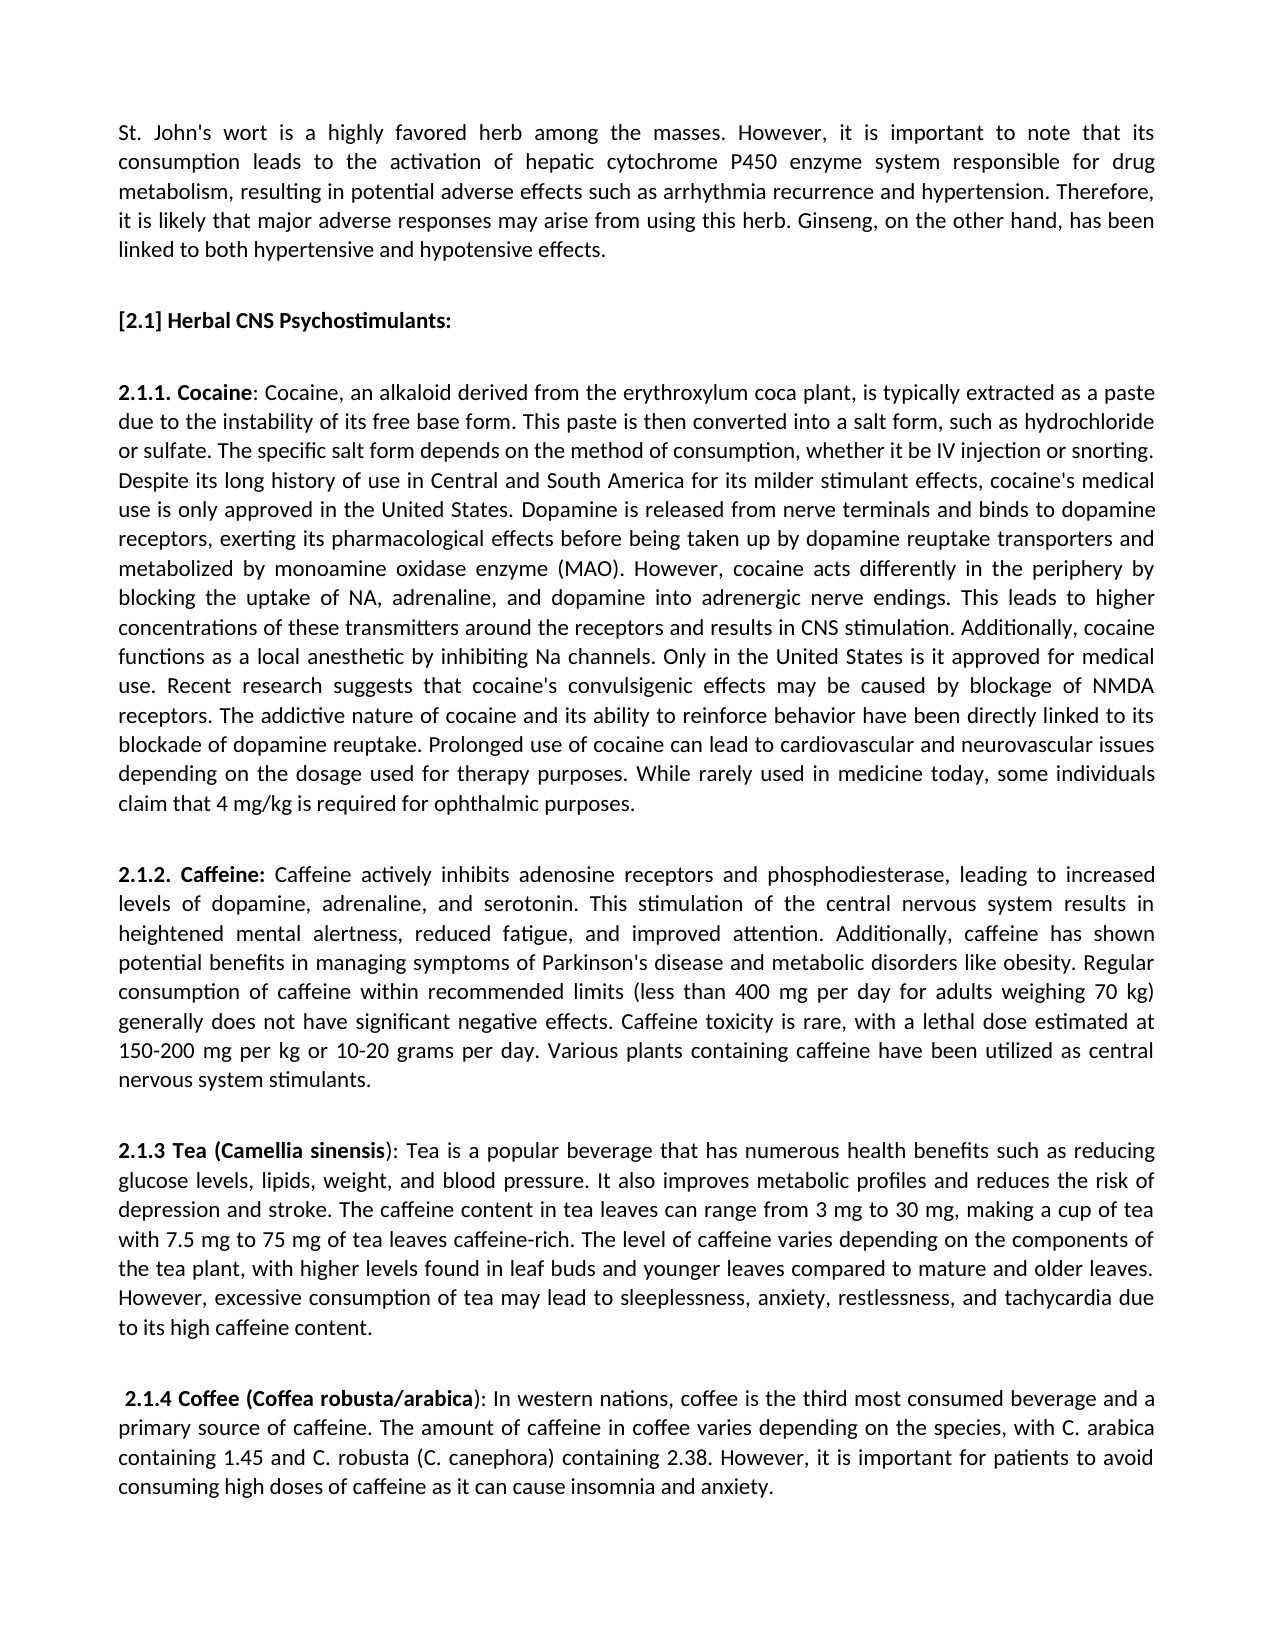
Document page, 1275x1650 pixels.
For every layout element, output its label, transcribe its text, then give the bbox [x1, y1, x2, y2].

text 2.1.1. Cocaine: Cocaine, an alkaloid derived from the erythroxylum coca plant, is typically extracted as a paste due to the instability of its free base form. This paste is then converted into a salt form, such as hydrochloride or sulfate. The specific salt form depends on the method of consumption, whether it be IV injection or snorting. Despite its long history of use in Central and South America for its milder stimulant effects, cocaine's medical use is only approved in the United States. Dopamine is released from nerve terminals and binds to dopamine receptors, exerting its pharmacological effects before being taken up by dopamine reuptake transporters and metabolized by monoamine oxidase enzyme (MAO). However, cocaine acts differently in the periphery by blocking the uptake of NA, adrenaline, and dopamine into adrenergic nerve endings. This leads to higher concentrations of these transmitters around the receptors and results in CNS stimulation. Additionally, cocaine functions as a local anesthetic by inhibiting Na channels. Only in the United States is it approved for medical use. Recent research suggests that cocaine's convulsigenic effects may be caused by blockage of NMDA receptors. The addictive nature of cocaine and its ability to reinforce behavior have been directly linked to its blockade of dopamine reuptake. Prolonged use of cocaine can lead to cardiovascular and neurovascular issues depending on the dosage used for therapy purposes. While rarely used in medicine today, some individuals claim that 4 mg/kg is required for ophthalmic purposes. [118, 378, 1157, 817]
text 2.1.3 Tea (Camellia sinensis): Tea is a popular beverage that has numerous health benefits such as reducing glucose levels, lipids, weight, and blood pressure. It also improves metabolic profiles and reduces the risk of depression and stroke. The caffeine content in tea leaves can range from 3 mg to 30 mg, making a cup of tea with 7.5 mg to 75 mg of tea leaves caffeine-rich. The level of caffeine varies depending on the components of the tea plant, with higher levels found in leaf buds and younger leaves compared to mature and older leaves. However, excessive consumption of tea may lead to sleeplessness, anxiety, restlessness, and tachycardia due to its high caffeine content. [118, 1137, 1157, 1341]
text 2.1.4 Coffee (Coffea robusta/arabica): In western nations, coffee is the third most consumed beverage and a primary source of caffeine. The amount of caffeine in coffee varies depending on the species, with C. arabica containing 1.45 and C. robusta (C. canephora) containing 2.38. However, it is important for patients to avoid consuming high doses of caffeine as it can cause insomnia and anxiety. [118, 1384, 1157, 1500]
text 2.1.2. Caffeine: Caffeine actively inhibits adenosine receptors and phosphodiesterase, leading to increased levels of dopamine, adrenaline, and serotonin. This stimulation of the central nervous system results in heightened mental alertness, reduced fatigue, and improved attention. Additionally, caffeine has shown potential benefits in managing symptoms of Parkinson's disease and metabolic disorders like obesity. Regular consumption of caffeine within recommended limits (less than 400 mg per day for adults weighing 70 kg) generally does not have significant negative effects. Caffeine toxicity is rare, with a lethal dose estimated at 150-200 mg per kg or 10-20 grams per day. Various plants containing caffeine have been utilized as central nervous system stimulants. [118, 860, 1157, 1094]
text [2.1] Herbal CNS Psychostimulants: [118, 307, 1157, 335]
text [118, 118, 1157, 264]
